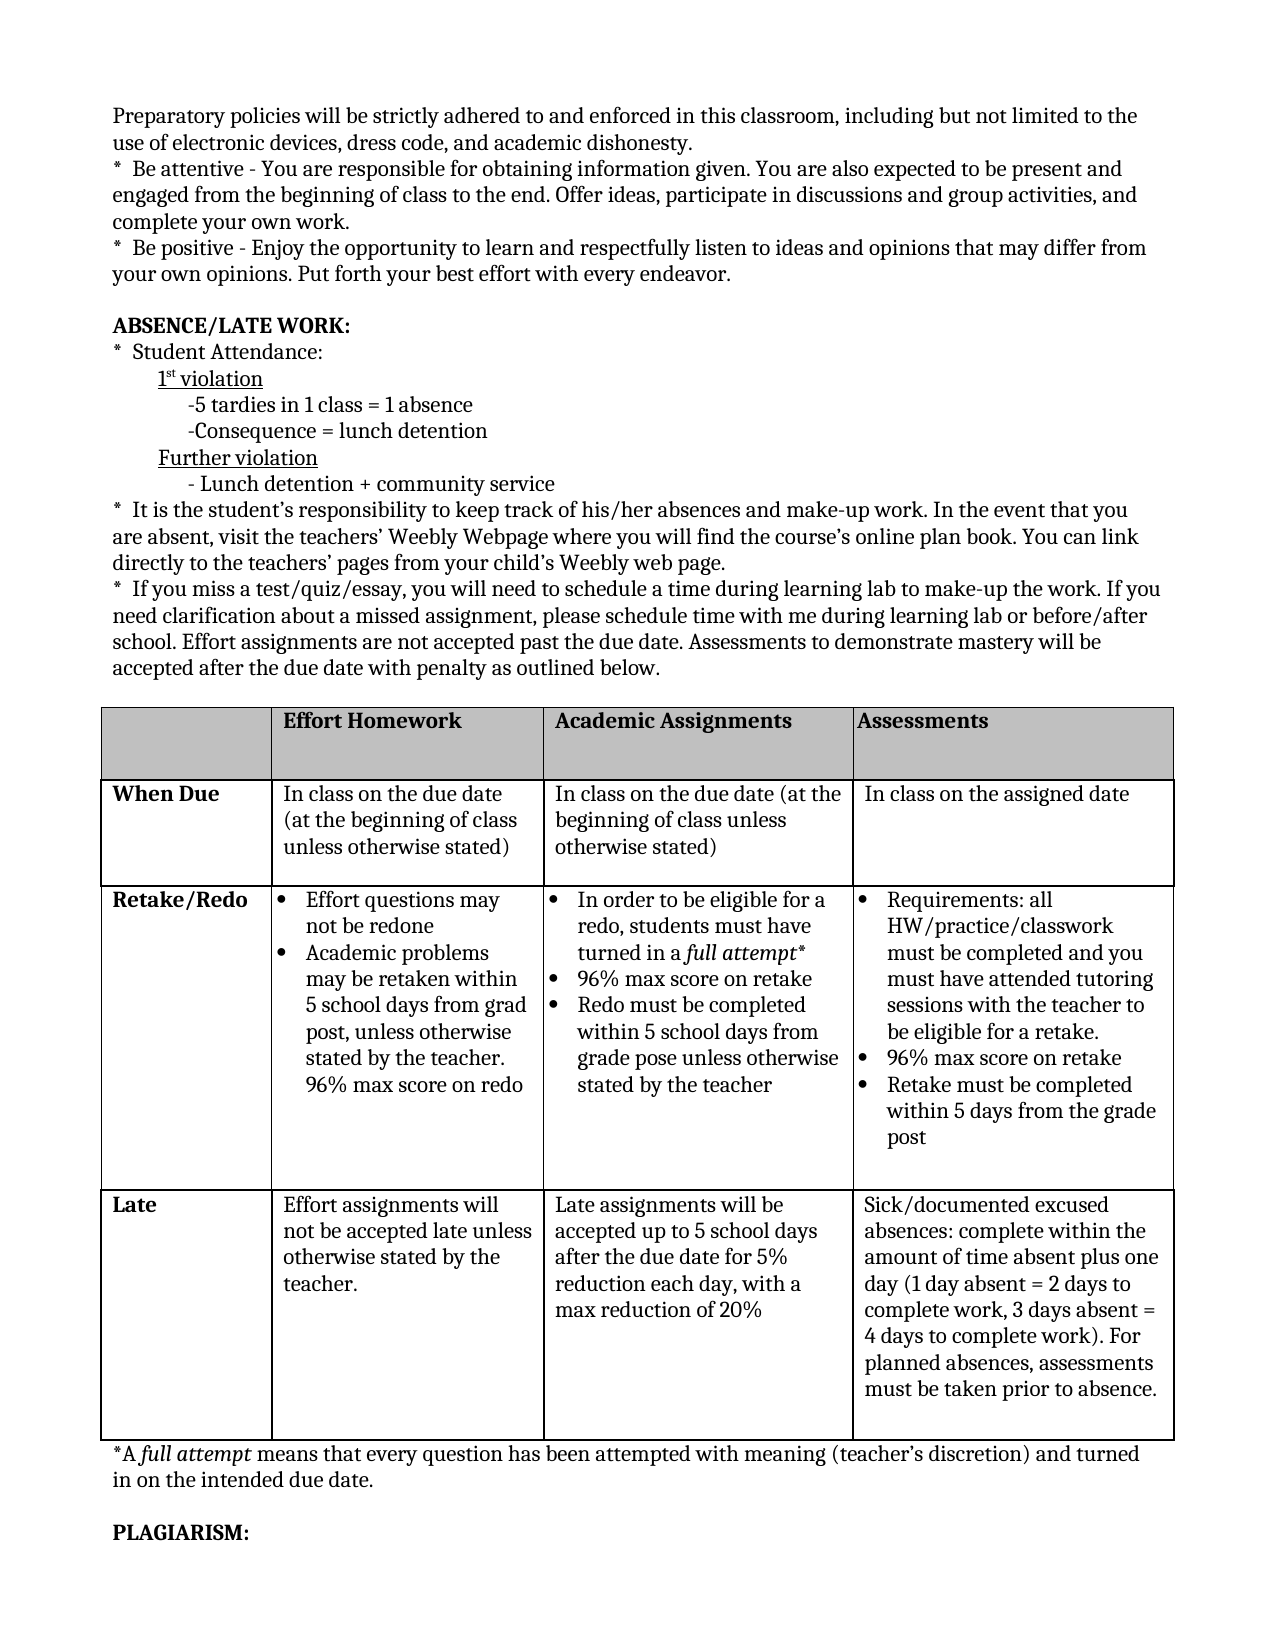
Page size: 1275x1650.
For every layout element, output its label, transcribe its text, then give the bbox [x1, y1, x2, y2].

text *A full attempt means that every question has been attempted with meaning (teacher’s discretion) and turned in on the intended due date. [112, 1441, 1162, 1493]
table_cell In class on the assigned date [854, 781, 1173, 885]
text * Student Attendance: [112, 339, 1162, 365]
table_cell In class on the due date (at the beginning of class unless otherwise stated) [273, 781, 543, 885]
text -5 tardies in 1 class = 1 absence [112, 392, 1162, 418]
table_header Effort Homework [272, 708, 543, 779]
table_header Academic Assignments [544, 708, 853, 779]
table_header Assessments [854, 708, 1173, 779]
table_cell In class on the due date (at the beginning of class unless otherwise stated) [545, 781, 852, 885]
table_cell Effort assignments will not be accepted late unless otherwise stated by the teacher. [273, 1191, 543, 1438]
text Further violation [112, 444, 1162, 471]
table_header [102, 708, 271, 779]
table_cell In order to be eligible for a redo, students must have turned in a full attempt* 96% max score on retake Redo must be completed within 5 school days from grade pose unless otherwise stated by the teacher [544, 887, 853, 1189]
text - Lunch detention + community service * It is the student’s responsibility to keep track of his/her absences and make-up work. In the event that you are absent, visit the teachers’ Weebly Webpage where you will find the course’s online plan book. You can link directly to the teachers’ pages from your child’s Weebly web page. * If you miss a test/quiz/essay, you will need to schedule a time during learning lab to make-up the work. If you need clarification about a missed assignment, please schedule time with me during learning lab or before/after school. Effort assignments are not accepted past the due date. Assessments to demonstrate mastery will be accepted after the due date with penalty as outlined below. [112, 471, 1162, 682]
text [112, 103, 1162, 288]
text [112, 1519, 1162, 1546]
table_cell Late [102, 1191, 271, 1438]
text ABSENCE/LATE WORK: [112, 313, 1162, 339]
table_cell Requirements: all HW/practice/classwork must be completed and you must have attended tutoring sessions with the teacher to be eligible for a retake. 96% max score on retake Retake must be completed within 5 days from the grade post [854, 887, 1173, 1189]
table_cell Effort questions may not be redone Academic problems may be retaken within 5 school days from grad post, unless otherwise stated by the teacher. 96% max score on redo [272, 887, 543, 1189]
table_cell Sick/documented excused absences: complete within the amount of time absent plus one day (1 day absent = 2 days to complete work, 3 days absent = 4 days to complete work). For planned absences, assessments must be taken prior to absence. [854, 1191, 1173, 1438]
table_cell Late assignments will be accepted up to 5 school days after the due date for 5% reduction each day, with a max reduction of 20% [545, 1191, 852, 1438]
text 1st violation [112, 365, 1162, 392]
table_cell When Due [102, 781, 271, 885]
table_cell Retake/Redo [102, 887, 271, 1189]
text -Consequence = lunch detention [112, 418, 1162, 444]
